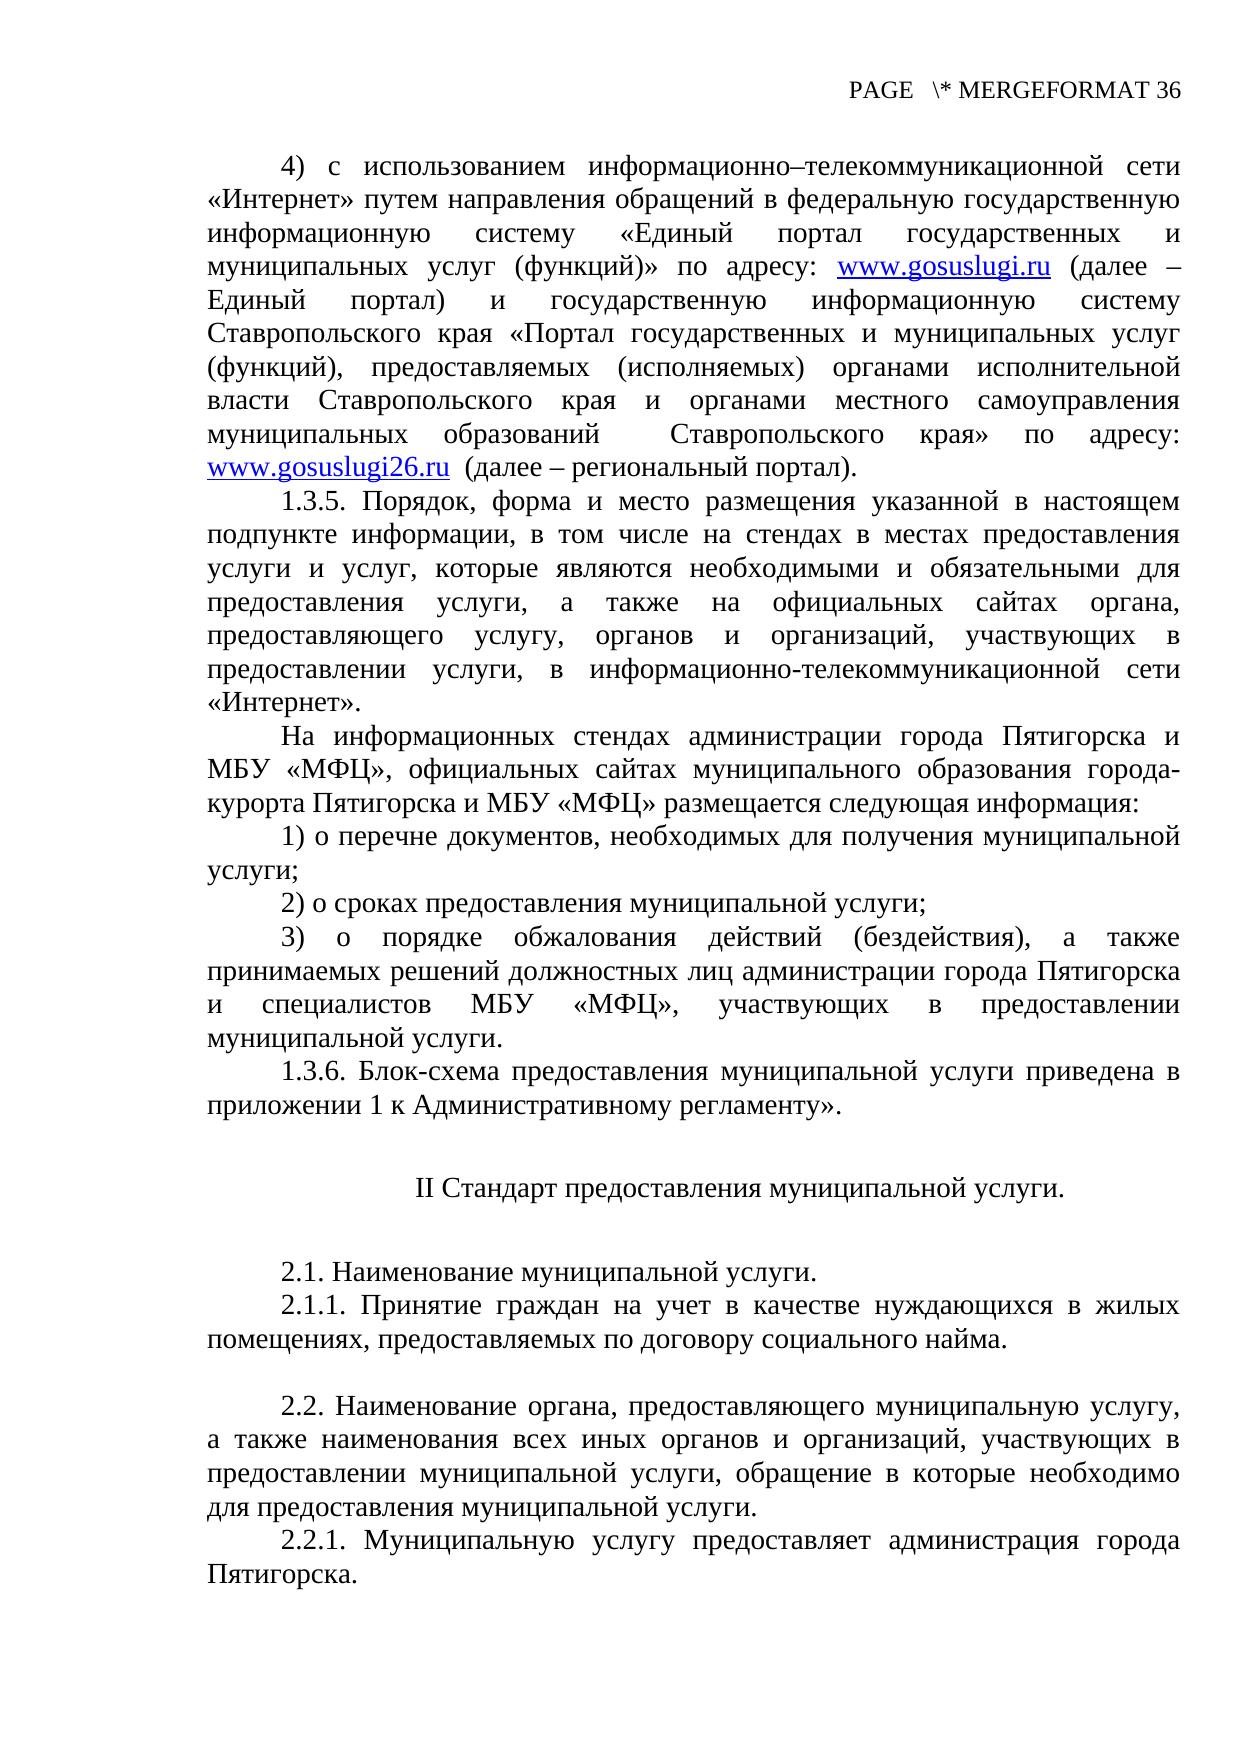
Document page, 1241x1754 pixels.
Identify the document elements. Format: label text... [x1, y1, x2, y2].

text На информационных стендах администрации города Пятигорска и МБУ «МФЦ», официальных сайтах муниципального образования города-курорта Пятигорска и МБУ «МФЦ» размещается следующая информация: [207, 718, 1181, 818]
text 1.3.5. Порядок, форма и место размещения указанной в настоящем подпункте информации, в том числе на стендах в местах предоставления услуги и услуг, которые являются необходимыми и обязательными для предоставления услуги, а также на официальных сайтах органа, предоставляющего услугу, органов и организаций, участвующих в предоставлении услуги, в информационно-телекоммуникационной сети «Интернет». [207, 483, 1181, 718]
text 2.2.1. Муниципальную услугу предоставляет администрация города Пятигорска. [207, 1522, 1181, 1589]
text 3) о порядке обжалования действий (бездействия), а также принимаемых решений должностных лиц администрации города Пятигорска и специалистов МБУ «МФЦ», участвующих в предоставлении муниципальной услуги. [207, 919, 1181, 1053]
text 1) о перечне документов, необходимых для получения муниципальной услуги; [207, 818, 1181, 886]
text II Стандарт предоставления муниципальной услуги. [415, 1170, 1181, 1204]
text 2.2. Наименование органа, предоставляющего муниципальную услугу, а также наименования всех иных органов и организаций, участвующих в предоставлении муниципальной услуги, обращение в которые необходимо для предоставления муниципальной услуги. [207, 1388, 1181, 1522]
text 1.3.6. Блок-схема предоставления муниципальной услуги приведена в приложении 1 к Административному регламенту». [207, 1053, 1181, 1120]
text 2) о сроках предоставления муниципальной услуги; [207, 886, 1181, 919]
text 2.1.1. Принятие граждан на учет в качестве нуждающихся в жилых помещениях, предоставляемых по договору социального найма. [207, 1287, 1181, 1354]
text 4) с использованием информационно–телекоммуникационной сети «Интернет» путем направления обращений в федеральную государственную информационную систему «Единый портал государственных и муниципальных услуг (функций)» по адресу: www.gosuslugi.ru (далее – Единый портал) и государственную информационную систему Ставропольского края «Портал государственных и муниципальных услуг (функций), предоставляемых (исполняемых) органами исполнительной власти Ставропольского края и органами местного самоуправления муниципальных образований Ставропольского края» по адресу: www.gosuslugi26.ru (далее – региональный портал). [207, 148, 1181, 483]
text 2.1. Наименование муниципальной услуги. [207, 1254, 1181, 1287]
